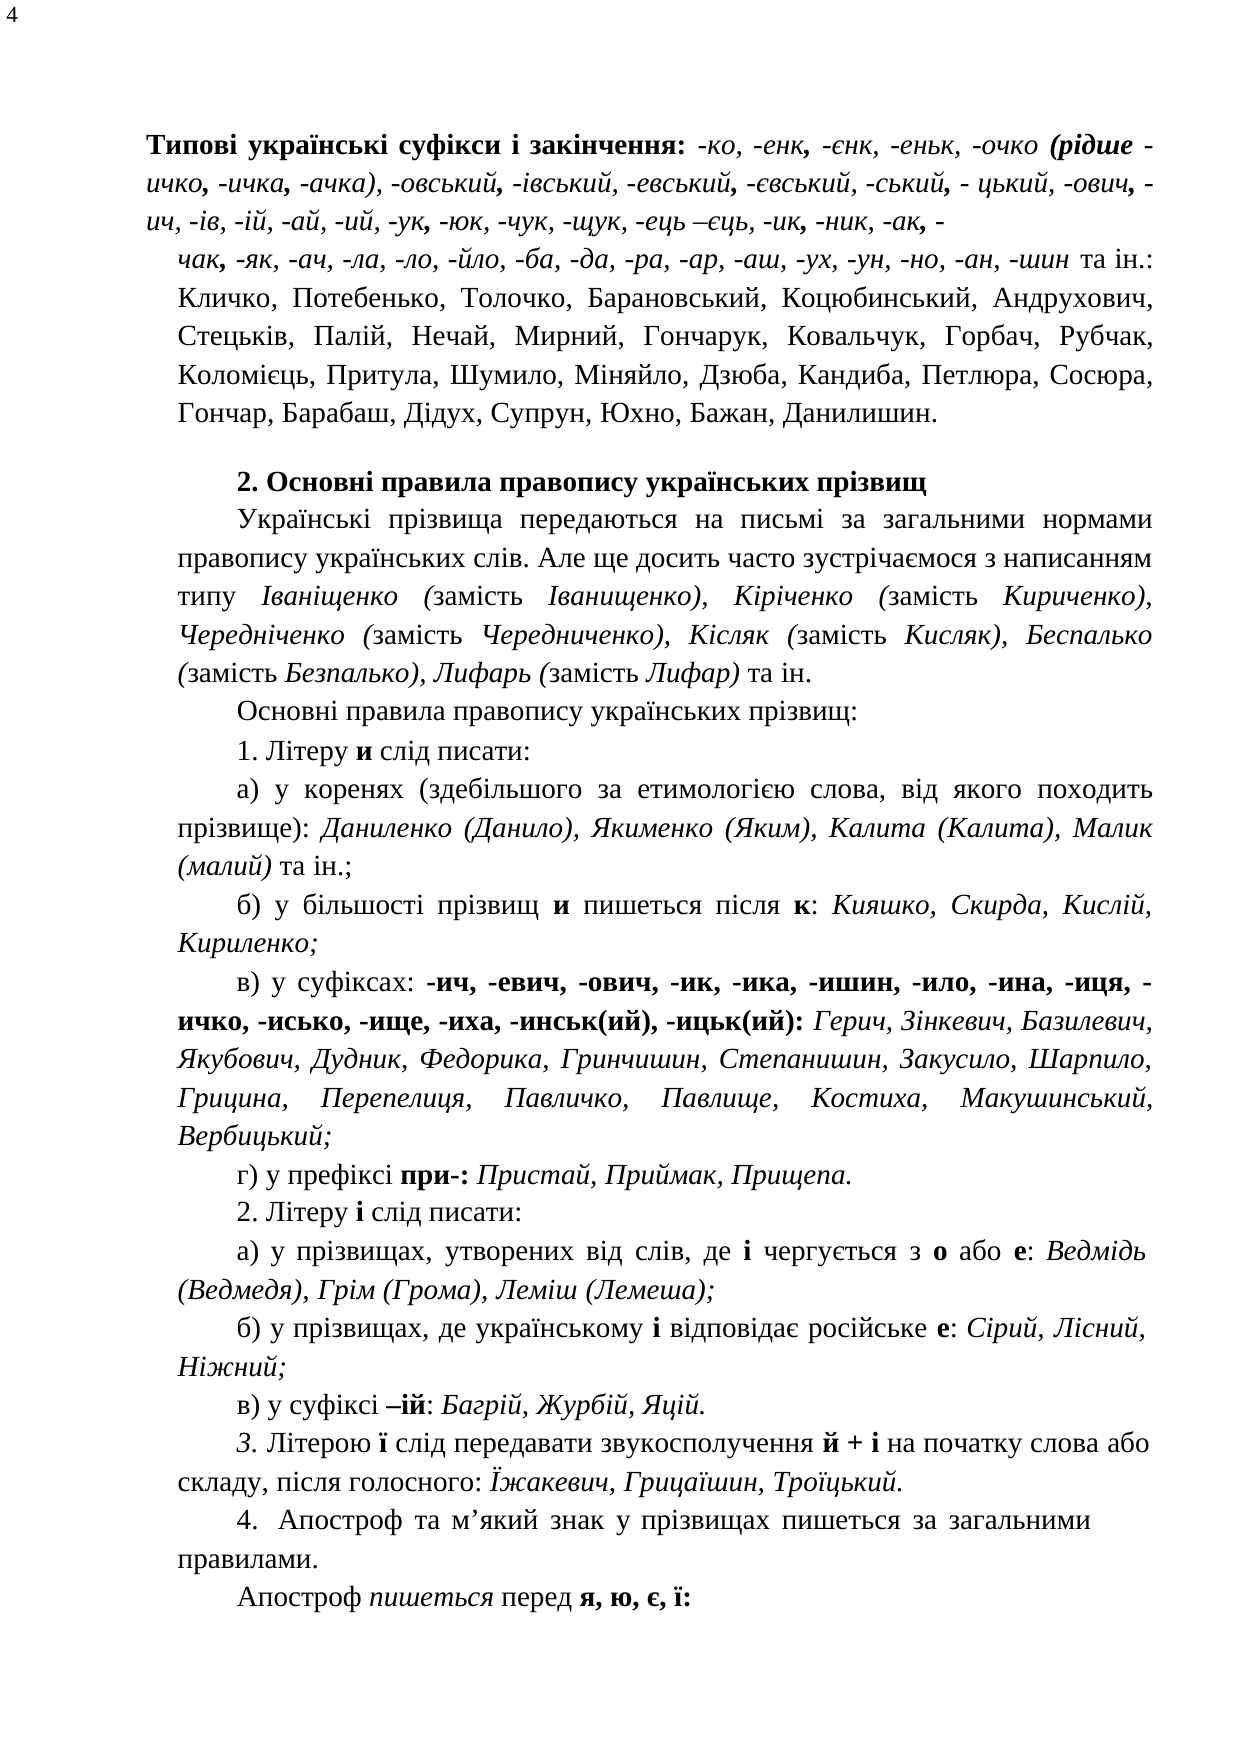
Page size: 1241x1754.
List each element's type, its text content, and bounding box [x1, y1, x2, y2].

text б) у прізвищах, де українському і відповідає російське е: Сірий, Лісний, Ніжний; [177, 1311, 1184, 1383]
text в) у суфіксах: -ич, -евич, -ович, -ик, -ика, -ишин, -ило, -ина, -иця, - ичко, -исько, -ище, -иха, -инськ(ий), -ицьк(ий): Герич, Зінкевич, Базилевич, Якубович, Дудник, Федорика, Гринчишин, Степанишин, Закусило, Шарпило, Грицина, Перепелиця, Павличко, Павлище, Костиха, Макушинський, Вербицький; [177, 964, 1153, 1152]
text Основні правила правопису українських прізвищ: [237, 694, 1184, 727]
subtitle 2. Основні правила правопису українських прізвищ [237, 464, 1184, 497]
text Апостроф пишеться перед я, ю, є, ї: [237, 1579, 1184, 1613]
text а) у прізвищах, утворених від слів, де і чергується з о або е: Ведмідь (Ведмедя), Грім (Грома), Леміш (Лемеша); [177, 1233, 1184, 1306]
text г) у префіксі при-: Пристай, Приймак, Прищепа. [237, 1157, 1184, 1191]
text Типові українські суфікси і закінчення: -ко, -енк, -єнк, -еньк, -очко (рідше -ичко, -ичка, -ачка), -овський, -івський, -евський, -євський, -ський, - цький, -ович, -ич, -ів, -ій, -ай, -ий, -ук, -юк, -чук, -щук, -ець –єць, -ик, -ник, -ак, - [146, 127, 1153, 236]
text а) у коренях (здебільшого за етимологією слова, від якого походить прізвище): Даниленко (Данило), Якименко (Яким), Калита (Калита), Малик (малий) та ін.; [177, 771, 1153, 882]
list Літеру і слід писати: [236, 1194, 1184, 1228]
list Літеру и слід писати: [236, 733, 1184, 766]
text Українські прізвища передаються на письмі за загальними нормами правопису українських слів. Але ще досить часто зустрічаємося з написанням типу Іваніщенко (замість Іванищенко), Кіріченко (замість Кириченко), Чередніченко (замість Чередниченко), Кісляк (замість Кисляк), Беспалько (замість Безпалько), Лифарь (замість Лифар) та ін. [177, 501, 1153, 689]
text чак, -як, -ач, -ла, -ло, -йло, -ба, -да, -ра, -ар, -аш, -ух, -ун, -но, -ан, -шин та ін.: Кличко, Потебенько, Толочко, Барановський, Коцюбинський, Андрухович, Стецьків, Палій, Нечай, Мирний, Гончарук, Ковальчук, Горбач, Рубчак, Коломієць, Притула, Шумило, Міняйло, Дзюба, Кандиба, Петлюра, Сосюра, Гончар, Барабаш, Дідух, Супрун, Юхно, Бажан, Данилишин. [177, 241, 1153, 429]
text б) у більшості прізвищ и пишеться після к: Кияшко, Скирда, Кислій, Кириленко; [177, 887, 1152, 959]
text в) у суфіксі –ій: Багрій, Журбій, Яцій. [237, 1388, 1184, 1421]
list Апостроф та м’який знак у прізвищах пишеться за загальними правилами. [177, 1502, 1091, 1574]
list Літерою ї слід передавати звукосполучення й + і на початку слова або складу, після голосного: Їжакевич, Грицаїшин, Троїцький. [177, 1425, 1150, 1497]
